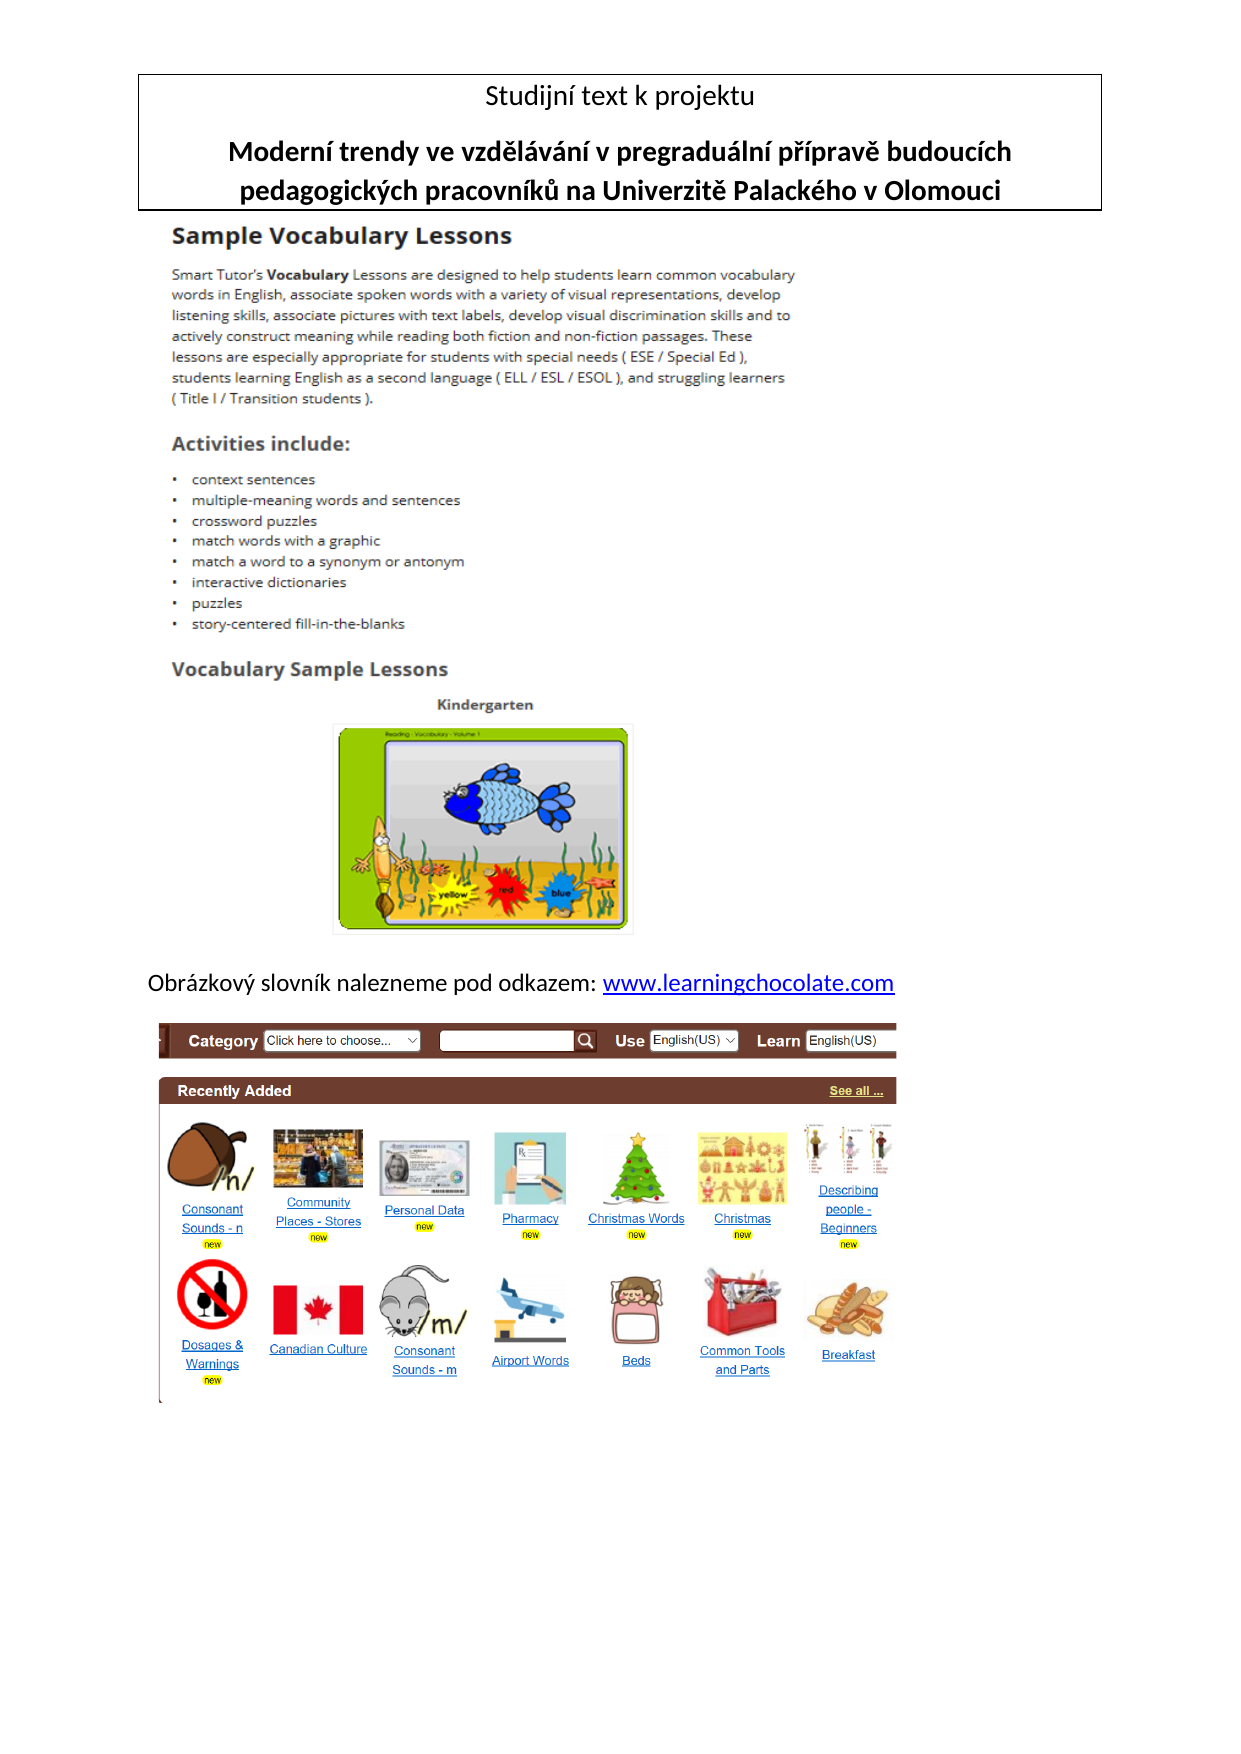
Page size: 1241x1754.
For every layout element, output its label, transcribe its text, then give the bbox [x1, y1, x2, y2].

picture [158, 1023, 897, 1403]
picture [147, 213, 817, 943]
text Obrázkový slovník nalezneme pod odkazem: www.learningchocolate.com [148, 967, 1093, 998]
